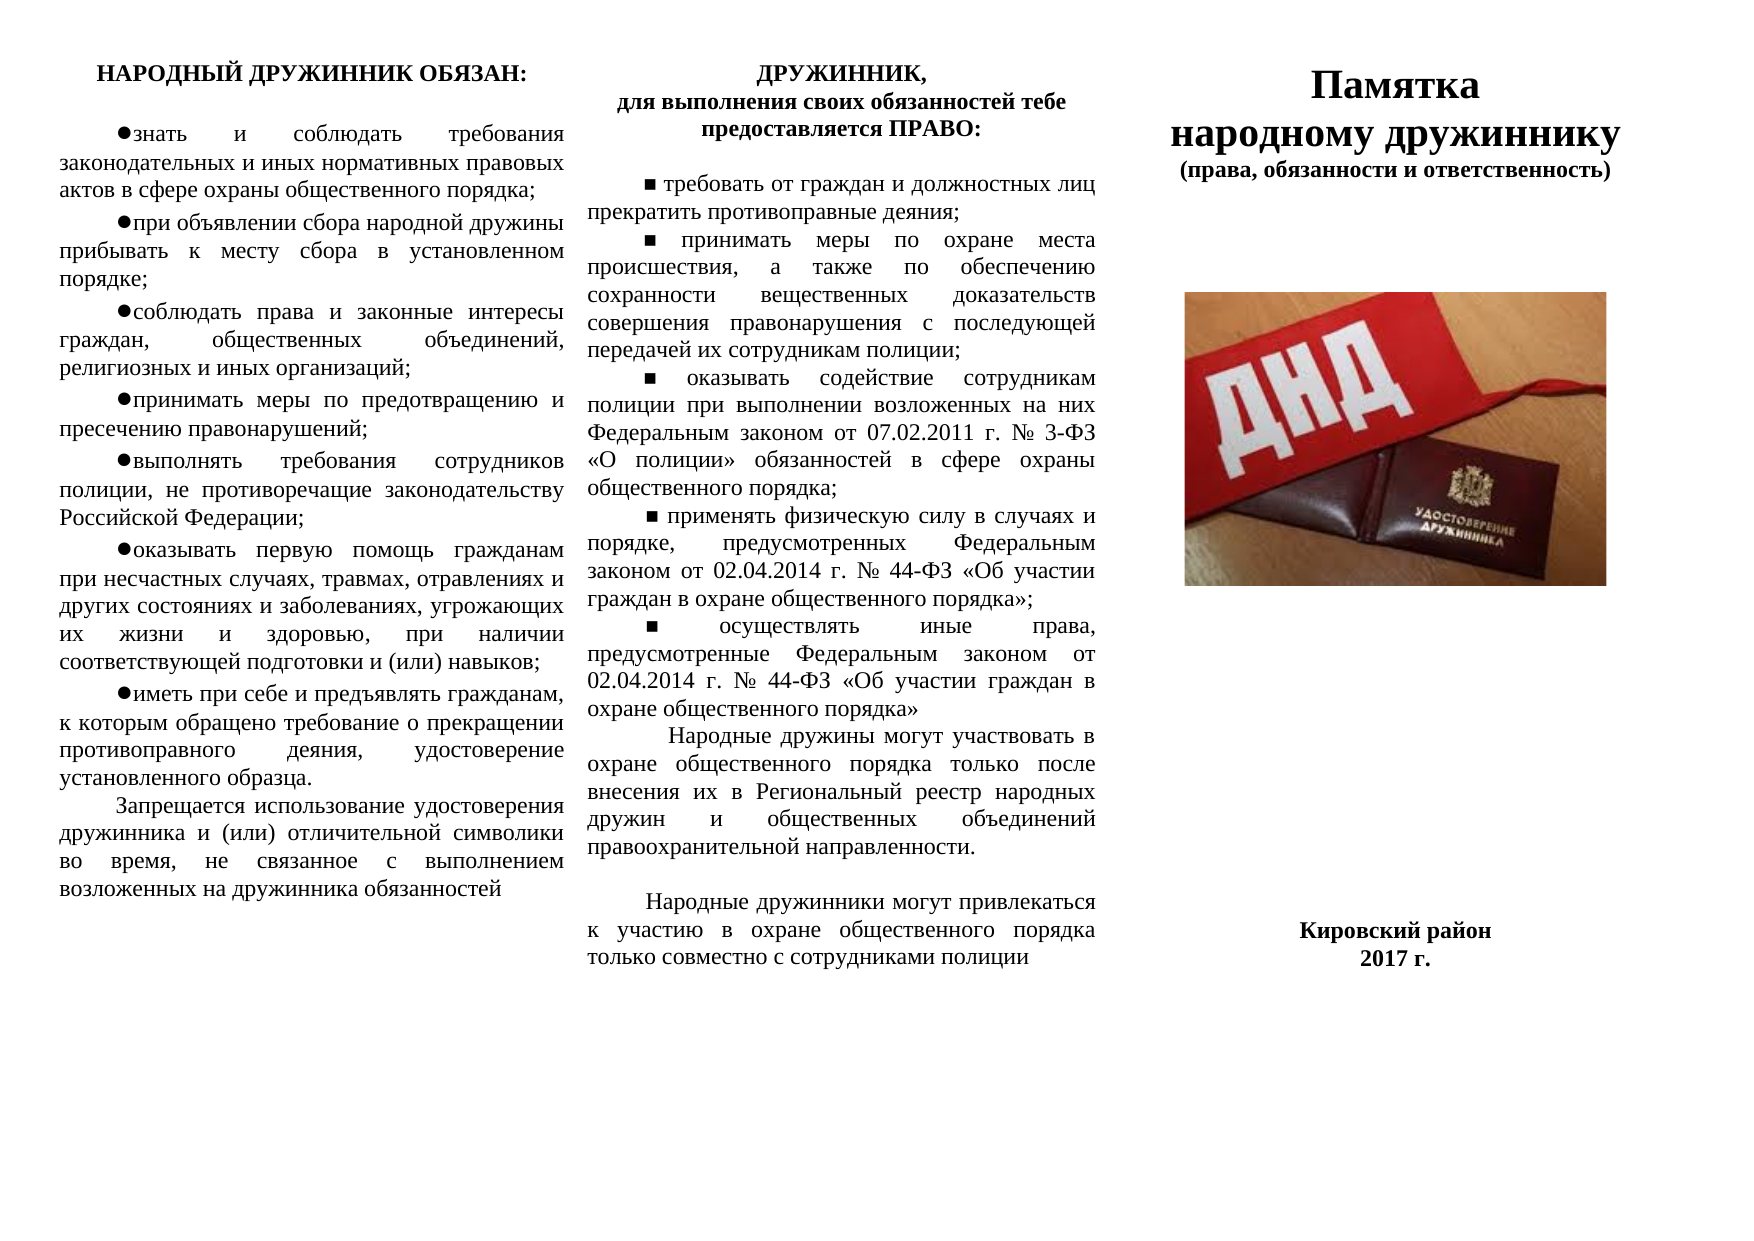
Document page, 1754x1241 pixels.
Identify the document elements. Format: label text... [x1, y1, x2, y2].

table_header ДРУЖИННИК, для выполнения своих обязанностей тебе предоставляется ПРАВО: ■ требовать от граждан и должностных лиц прекратить противоправные деяния; ■ принимать меры по охране места происшествия, а также по обеспечению сохранности вещественных доказательств совершения правонарушения с последующей передачей их сотрудникам полиции; ■ оказывать содействие сотрудникам полиции при выполнении возложенных на них Федеральным законом от 07.02.2011 г. № 3-ФЗ «О полиции» обязанностей в сфере охраны общественного порядка; ■ применять физическую силу в случаях и порядке, предусмотренных Федеральным законом от 02.04.2014 г. № 44-ФЗ «Об участии граждан в охране общественного порядка»; ■ осуществлять иные права, предусмотренные Федеральным законом от 02.04.2014 г. № 44-ФЗ «Об участии граждан в охране общественного порядка» Народные дружины могут участвовать в охране общественного порядка только после внесения их в Региональный реестр народных дружин и общественных объединений правоохранительной направленности. Народные дружинники могут привлекаться к участию в охране общественного порядка только совместно с сотрудниками полиции [576, 59, 1107, 1044]
picture [1184, 292, 1607, 586]
table_header Памятка народному дружиннику (права, обязанности и ответственность) Кировский район 2017 г. [1108, 59, 1683, 1044]
table_header НАРОДНЫЙ ДРУЖИННИК ОБЯЗАН: ●знать и соблюдать требования законодательных и иных нормативных правовых актов в сфере охраны общественного порядка; ●при объявлении сбора народной дружины прибывать к месту сбора в установленном порядке; ●соблюдать права и законные интересы граждан, общественных объединений, религиозных и иных организаций; ●принимать меры по предотвращению и пресечению правонарушений; ●выполнять требования сотрудников полиции, не противоречащие законодательству Российской Федерации; ●оказывать первую помощь гражданам при несчастных случаях, травмах, отравлениях и других состояниях и заболеваниях, угрожающих их жизни и здоровью, при наличии соответствующей подготовки и (или) навыков; ●иметь при себе и предъявлять гражданам, к которым обращено требование о прекращении противоправного деяния, удостоверение установленного образца. Запрещается использование удостоверения дружинника и (или) отличительной символики во время, не связанное с выполнением возложенных на дружинника обязанностей [48, 59, 576, 1044]
